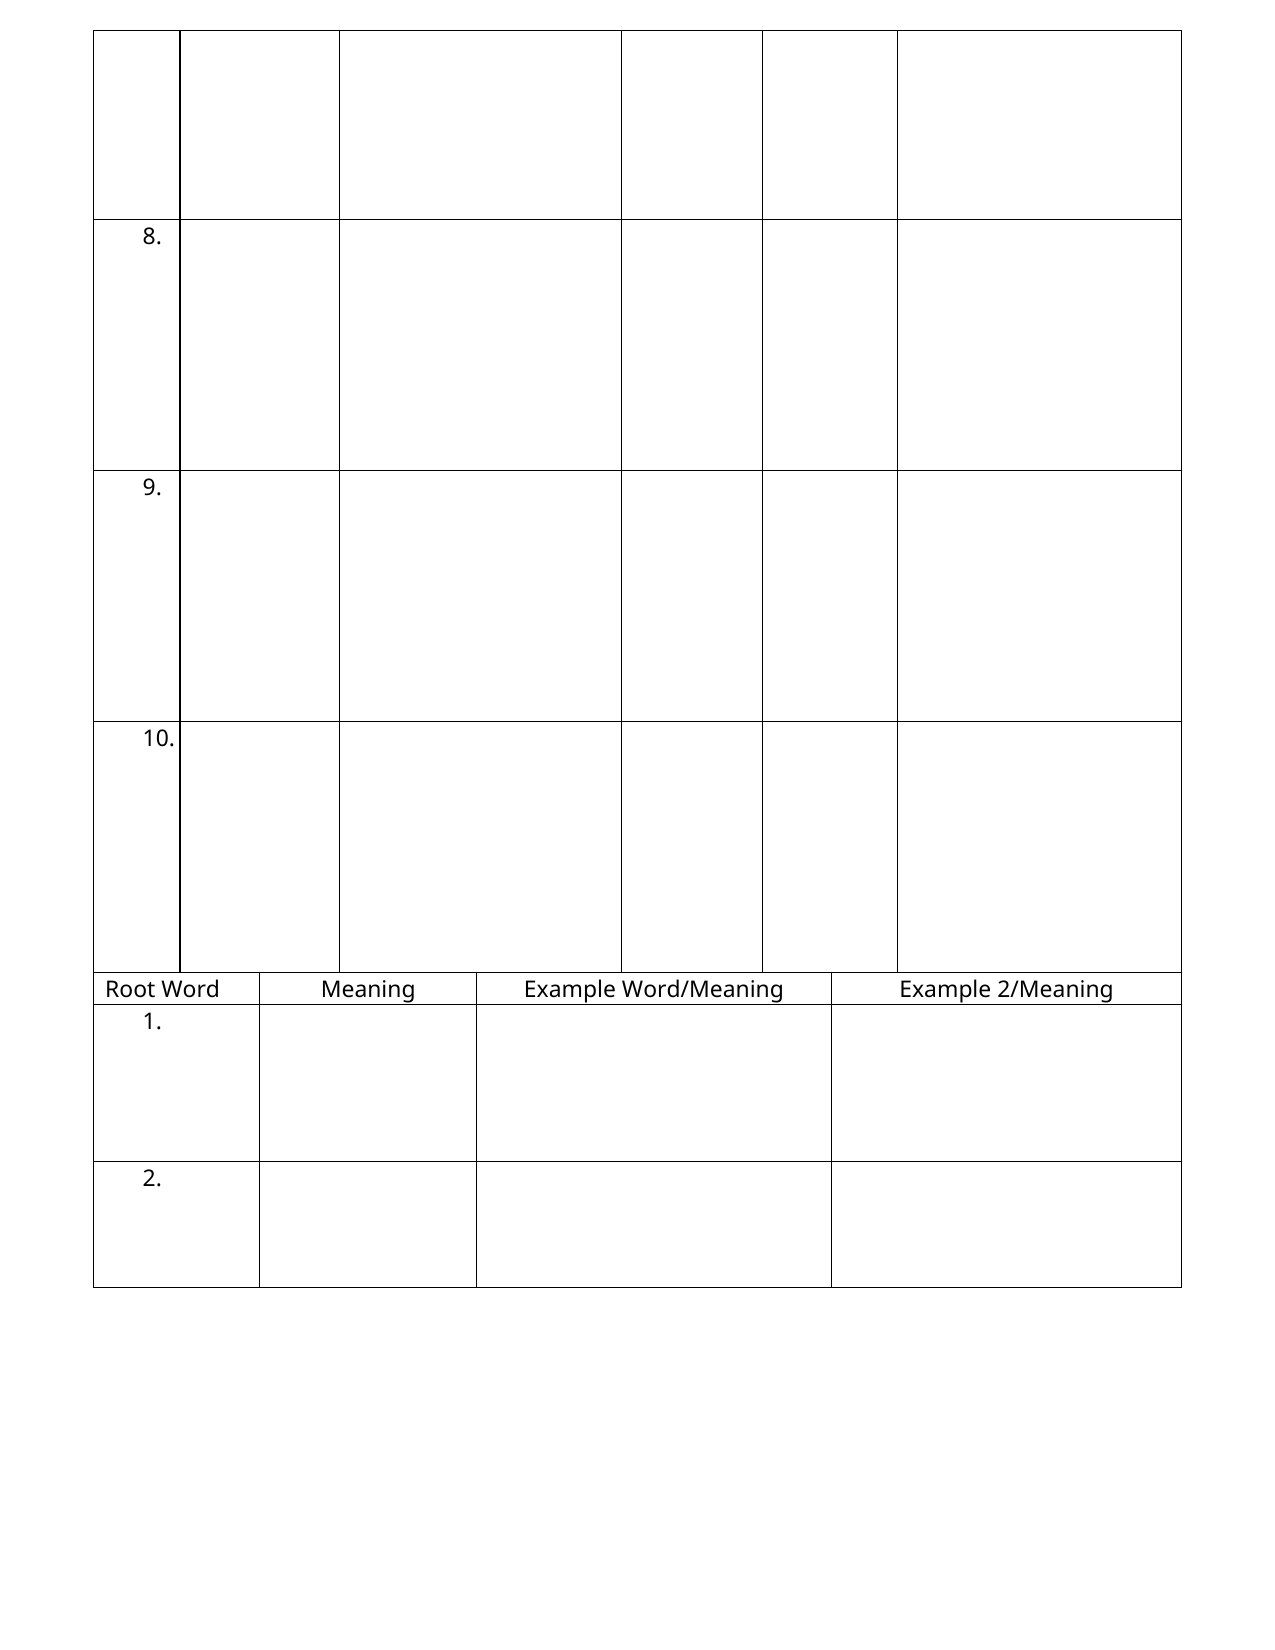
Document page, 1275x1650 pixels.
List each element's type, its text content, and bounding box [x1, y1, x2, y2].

table_cell [94, 722, 179, 972]
table_cell [340, 471, 621, 721]
table_cell [94, 1005, 259, 1161]
table_cell [622, 471, 762, 721]
table_cell [622, 31, 762, 218]
table_cell [477, 1005, 831, 1161]
table_cell Meaning [260, 973, 476, 1004]
table_cell [898, 471, 1181, 721]
table_cell [181, 471, 339, 721]
table_cell [832, 1005, 1181, 1161]
table_cell [94, 1162, 259, 1287]
table_cell [898, 722, 1181, 972]
table_cell Root Word [94, 973, 259, 1004]
table_cell [94, 31, 179, 218]
table_cell [260, 1162, 476, 1287]
table_cell [340, 31, 621, 218]
table_cell [622, 722, 762, 972]
table_cell [898, 220, 1181, 469]
table_cell [181, 220, 339, 469]
table_cell Example 2/Meaning [832, 973, 1181, 1004]
table_cell [260, 1005, 476, 1161]
table_cell [763, 471, 897, 721]
table_cell Example Word/Meaning [477, 973, 831, 1004]
table_cell [340, 220, 621, 469]
table_cell [181, 31, 339, 218]
table_cell [477, 1162, 831, 1287]
table_cell [94, 471, 179, 721]
table_cell [763, 220, 897, 469]
table_cell [763, 31, 897, 218]
table_cell [763, 722, 897, 972]
table_cell [622, 220, 762, 469]
table_cell [340, 722, 621, 972]
table_cell [94, 220, 179, 469]
table_cell [181, 722, 339, 972]
table_cell [898, 31, 1181, 218]
table_cell [832, 1162, 1181, 1287]
